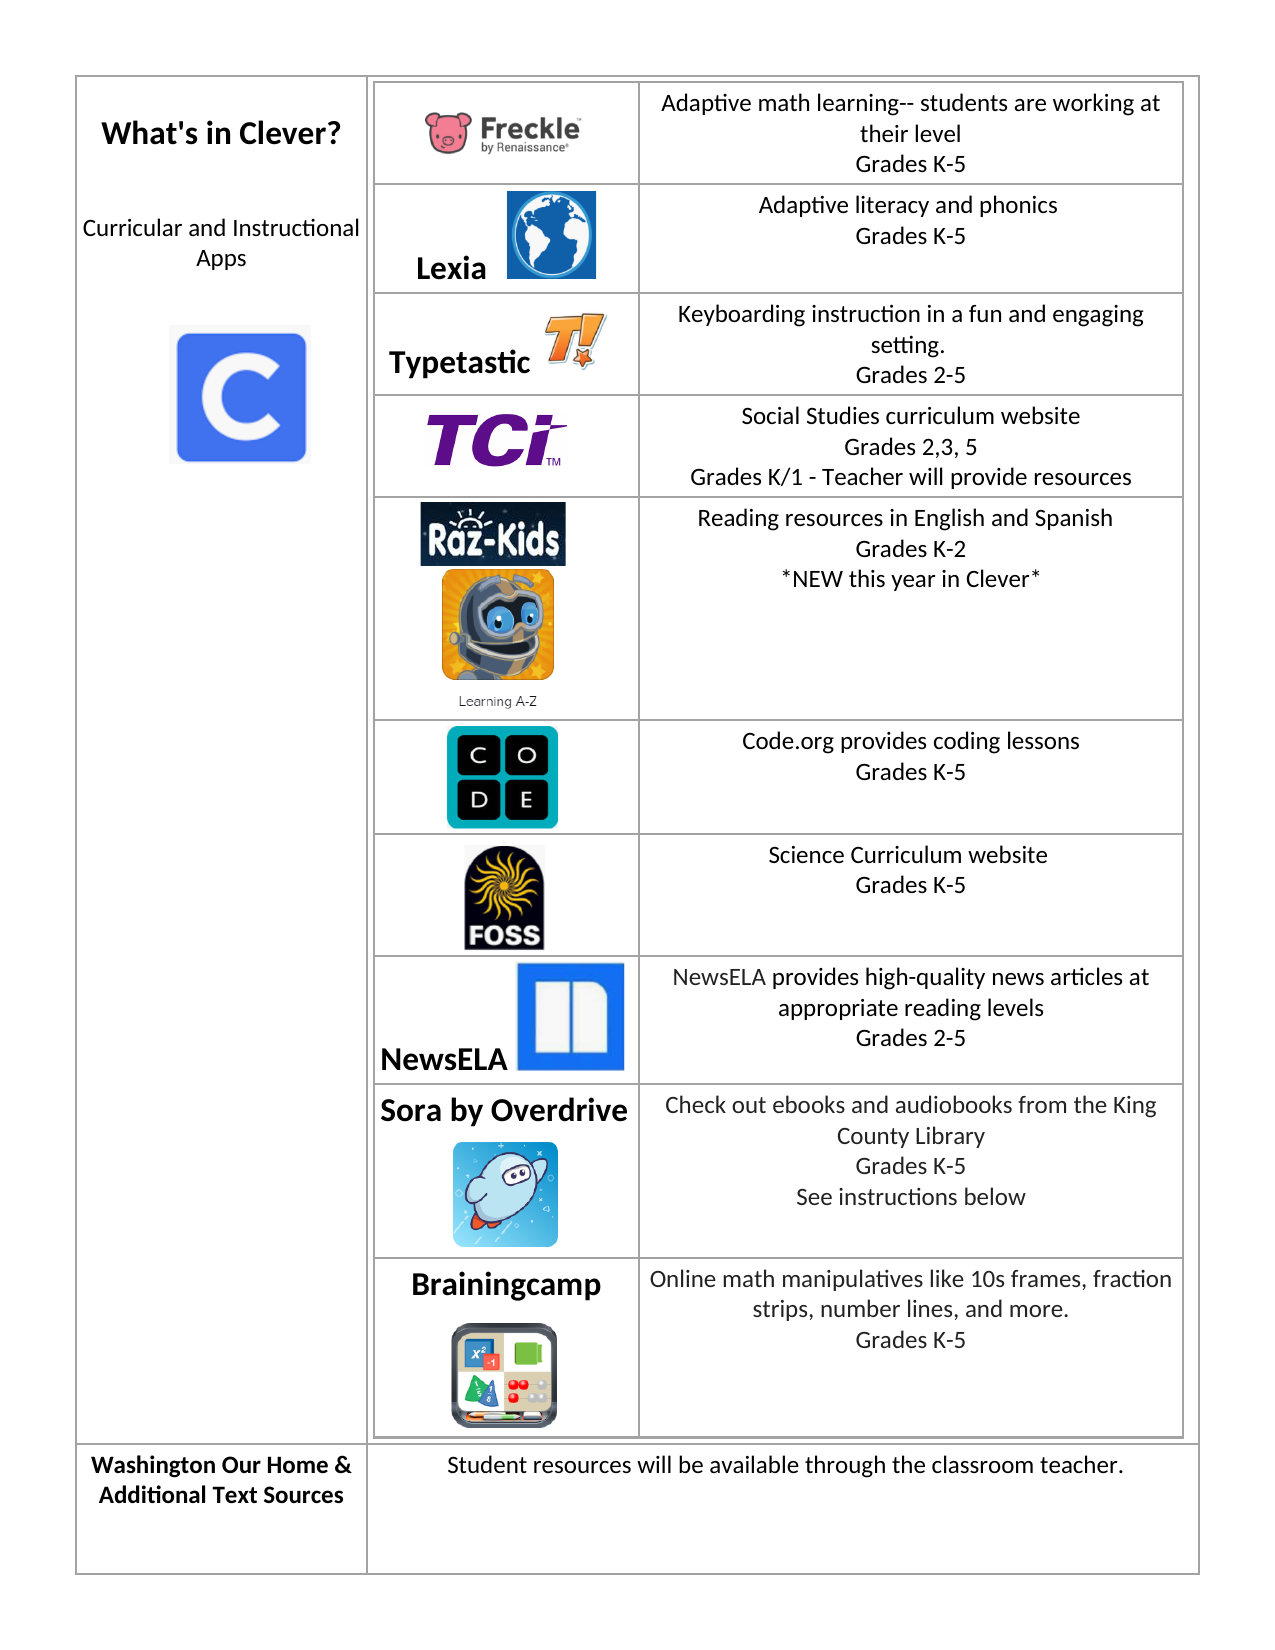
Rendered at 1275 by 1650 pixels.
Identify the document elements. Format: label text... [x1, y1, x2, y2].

picture [409, 89, 599, 177]
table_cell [368, 1445, 1198, 1573]
picture [420, 502, 566, 715]
picture [462, 845, 546, 951]
picture [515, 961, 625, 1071]
picture [168, 325, 312, 464]
picture [505, 189, 597, 280]
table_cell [77, 1445, 366, 1573]
table_cell [368, 77, 1198, 1443]
picture [446, 725, 559, 829]
picture [423, 411, 569, 468]
table_cell What's in Clever? Curricular and Instructional Apps [77, 77, 366, 1443]
picture [530, 298, 624, 374]
picture [446, 1133, 566, 1253]
picture [442, 1318, 566, 1433]
